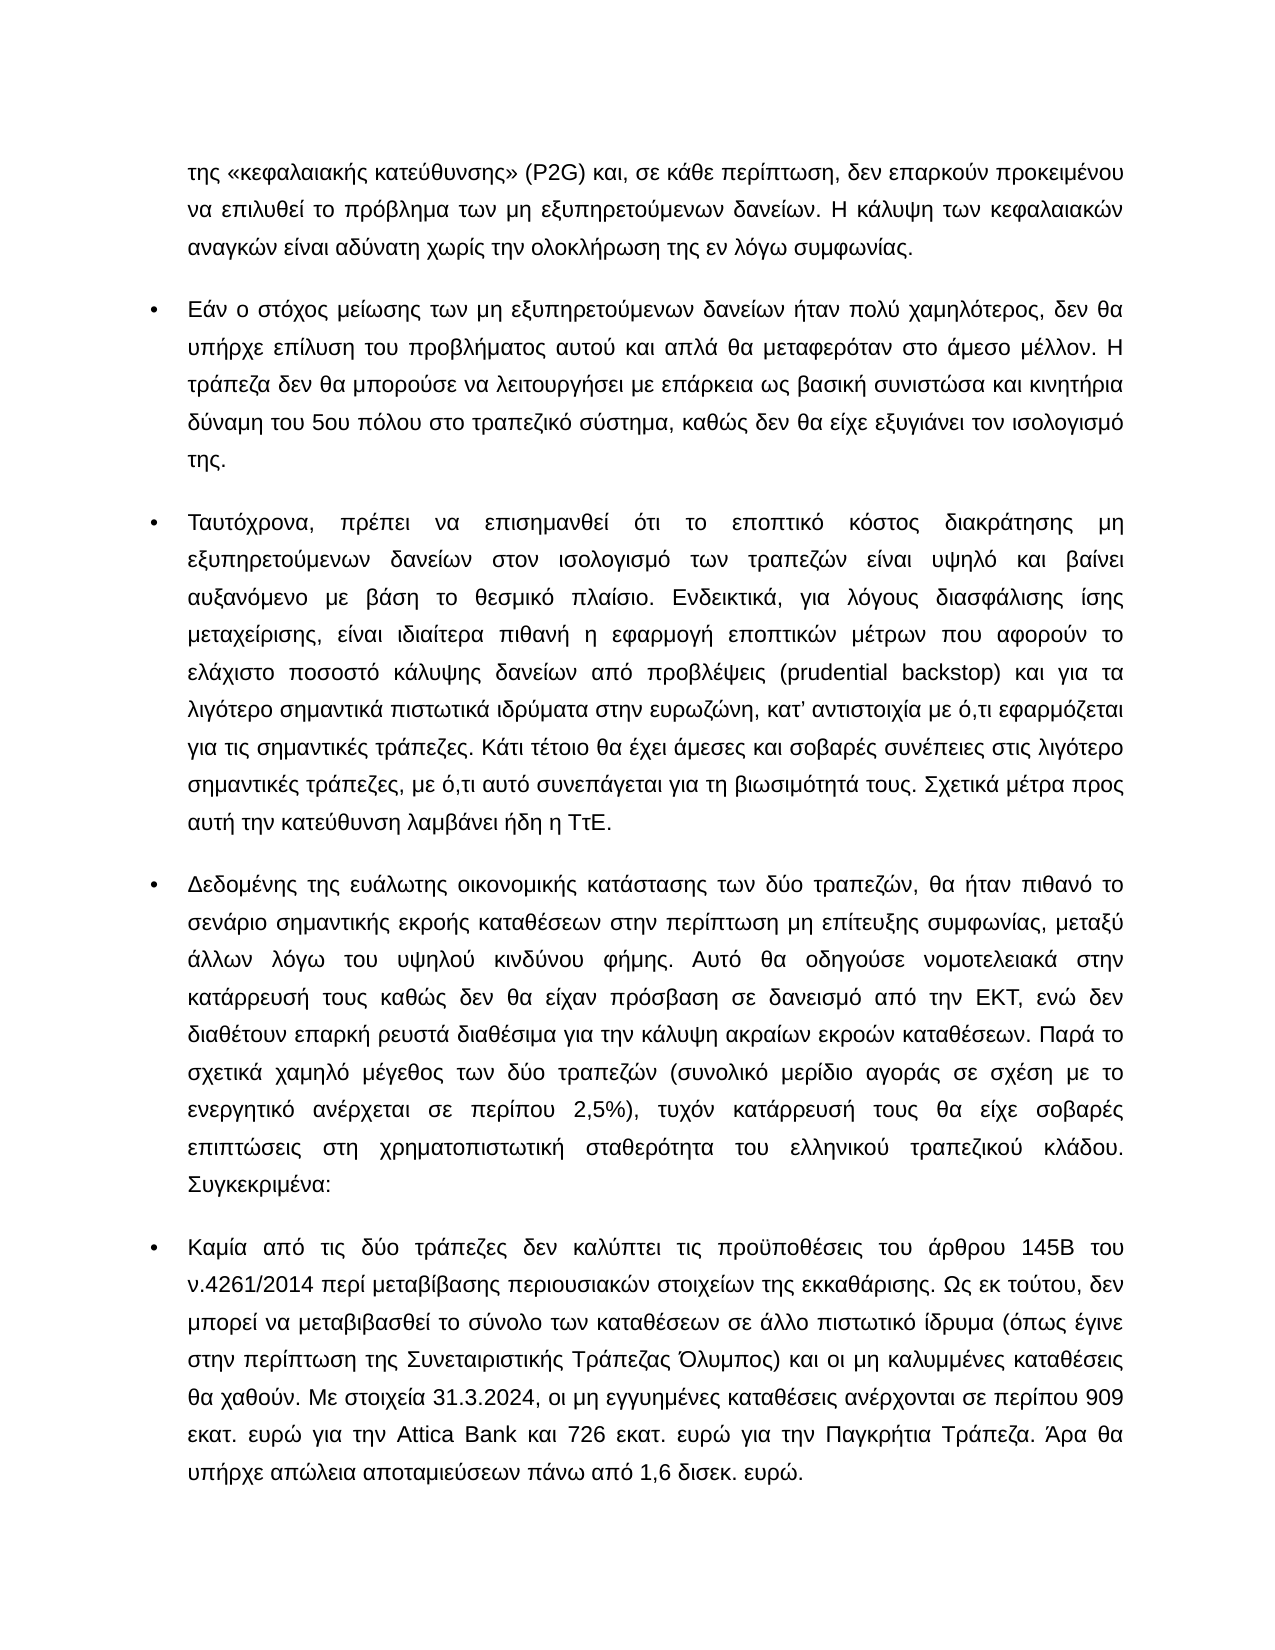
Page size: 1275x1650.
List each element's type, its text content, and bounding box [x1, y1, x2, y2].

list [150, 150, 1125, 262]
list Εάν ο στόχος μείωσης των μη εξυπηρετούμενων δανείων ήταν πολύ χαμηλότερος, δεν θα υπήρχε επίλυση του προβλήματος αυτού και απλά θα μεταφερόταν στο άμεσο μέλλον. Η τράπεζα δεν θα μπορούσε να λειτουργήσει με επάρκεια ως βασική συνιστώσα και κινητήρια δύναμη του 5ου πόλου στο τραπεζικό σύστημα, καθώς δεν θα είχε εξυγιάνει τον ισολογισμό της. [150, 287, 1125, 475]
list Δεδομένης της ευάλωτης οικονομικής κατάστασης των δύο τραπεζών, θα ήταν πιθανό το σενάριο σημαντικής εκροής καταθέσεων στην περίπτωση μη επίτευξης συμφωνίας, μεταξύ άλλων λόγω του υψηλού κινδύνου φήμης. Αυτό θα οδηγούσε νομοτελειακά στην κατάρρευσή τους καθώς δεν θα είχαν πρόσβαση σε δανεισμό από την ΕΚΤ, ενώ δεν διαθέτουν επαρκή ρευστά διαθέσιμα για την κάλυψη ακραίων εκροών καταθέσεων. Παρά το σχετικά χαμηλό μέγεθος των δύο τραπεζών (συνολικό μερίδιο αγοράς σε σχέση με το ενεργητικό ανέρχεται σε περίπου 2,5%), τυχόν κατάρρευσή τους θα είχε σοβαρές επιπτώσεις στη χρηματοπιστωτική σταθερότητα του ελληνικού τραπεζικού κλάδου. Συγκεκριμένα: [150, 862, 1125, 1200]
list Ταυτόχρονα, πρέπει να επισημανθεί ότι το εποπτικό κόστος διακράτησης μη εξυπηρετούμενων δανείων στον ισολογισμό των τραπεζών είναι υψηλό και βαίνει αυξανόμενο με βάση το θεσμικό πλαίσιο. Ενδεικτικά, για λόγους διασφάλισης ίσης μεταχείρισης, είναι ιδιαίτερα πιθανή η εφαρμογή εποπτικών μέτρων που αφορούν το ελάχιστο ποσοστό κάλυψης δανείων από προβλέψεις (prudential backstop) και για τα λιγότερο σημαντικά πιστωτικά ιδρύματα στην ευρωζώνη, κατ’ αντιστοιχία με ό,τι εφαρμόζεται για τις σημαντικές τράπεζες. Κάτι τέτοιο θα έχει άμεσες και σοβαρές συνέπειες στις λιγότερο σημαντικές τράπεζες, με ό,τι αυτό συνεπάγεται για τη βιωσιμότητά τους. Σχετικά μέτρα προς αυτή την κατεύθυνση λαμβάνει ήδη η ΤτΕ. [150, 500, 1125, 837]
list Καμία από τις δύο τράπεζες δεν καλύπτει τις προϋποθέσεις του άρθρου 145Β του ν.4261/2014 περί μεταβίβασης περιουσιακών στοιχείων της εκκαθάρισης. Ως εκ τούτου, δεν μπορεί να μεταβιβασθεί το σύνολο των καταθέσεων σε άλλο πιστωτικό ίδρυμα (όπως έγινε στην περίπτωση της Συνεταιριστικής Τράπεζας Όλυμπος) και οι μη καλυμμένες καταθέσεις θα χαθούν. Με στοιχεία 31.3.2024, οι μη εγγυημένες καταθέσεις ανέρχονται σε περίπου 909 εκατ. ευρώ για την Attica Bank και 726 εκατ. ευρώ για την Παγκρήτια Τράπεζα. Άρα θα υπήρχε απώλεια αποταμιεύσεων πάνω από 1,6 δισεκ. ευρώ. [150, 1225, 1125, 1487]
